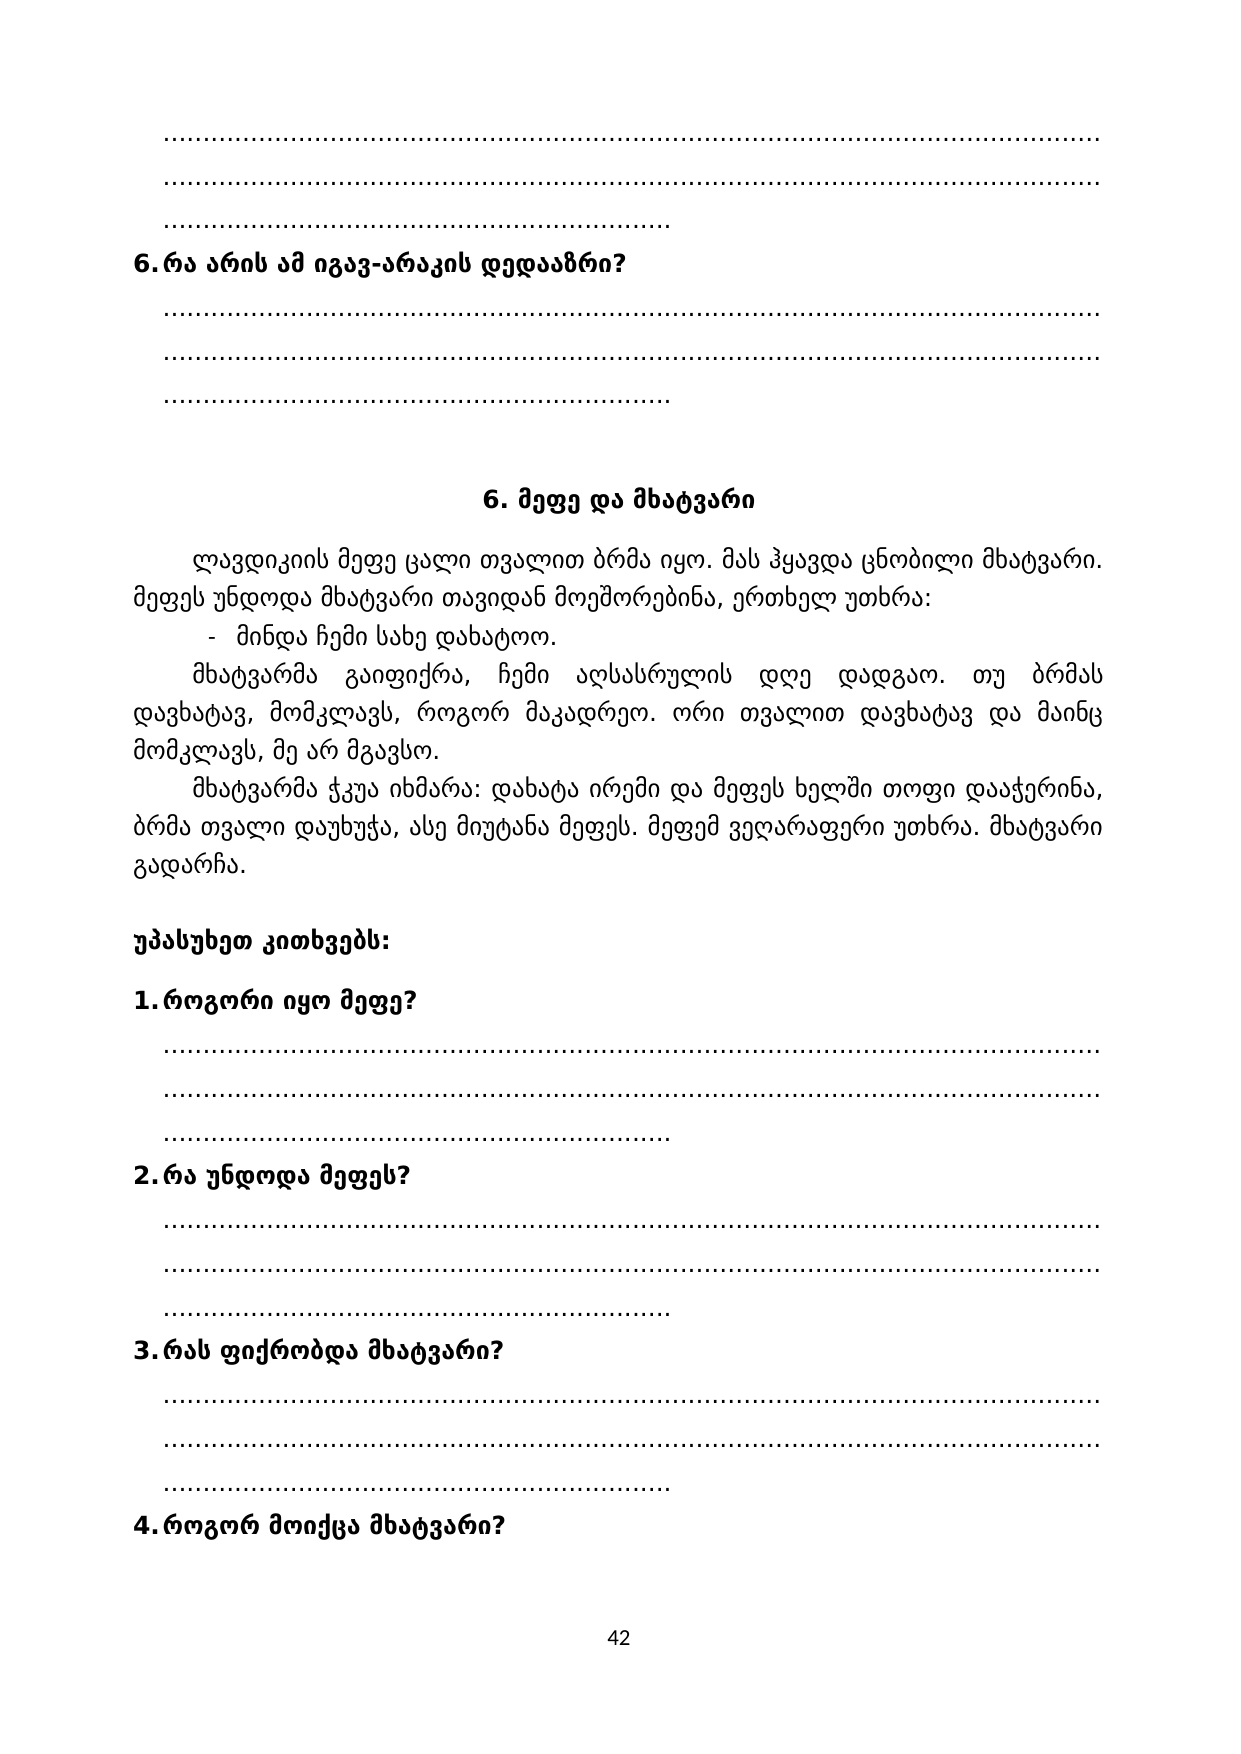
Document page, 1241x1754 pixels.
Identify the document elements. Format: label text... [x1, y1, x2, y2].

list მინდა ჩემი სახე დახატოო. [208, 621, 1104, 652]
text 6. მეფე და მხატვარი [133, 485, 1104, 514]
list რას ფიქრობდა მხატვარი? [133, 1336, 1104, 1366]
list როგორი იყო მეფე? [133, 986, 1104, 1016]
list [162, 1380, 1104, 1497]
text ლავდიკიის მეფე ცალი თვალით ბრმა იყო. მას ჰყავდა ცნობილი მხატვარი. მეფეს უნდოდა მხატვარი თავიდან მოეშორებინა, ერთხელ უთხრა: [133, 545, 1104, 612]
text მხატვარმა ჭკუა იხმარა: დახატა ირემი და მეფეს ხელში თოფი დააჭერინა, ბრმა თვალი დაუხუჭა, ასე მიუტანა მეფეს. მეფემ ვეღარაფერი უთხრა. მხატვარი გადარჩა. [133, 774, 1104, 879]
list რა უნდოდა მეფეს? [133, 1161, 1104, 1191]
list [162, 118, 1104, 235]
text უპასუხეთ კითხვებს: [133, 926, 1104, 955]
list როგორ მოიქცა მხატვარი? [133, 1511, 1104, 1541]
list რა არის ამ იგავ-არაკის დედააზრი? [133, 249, 1104, 278]
text მხატვარმა გაიფიქრა, ჩემი აღსასრულის დღე დადგაო. თუ ბრმას დავხატავ, მომკლავს, როგორ მაკადრეო. ორი თვალით დავხატავ და მაინც მომკლავს, მე არ მგავსო. [133, 661, 1104, 766]
